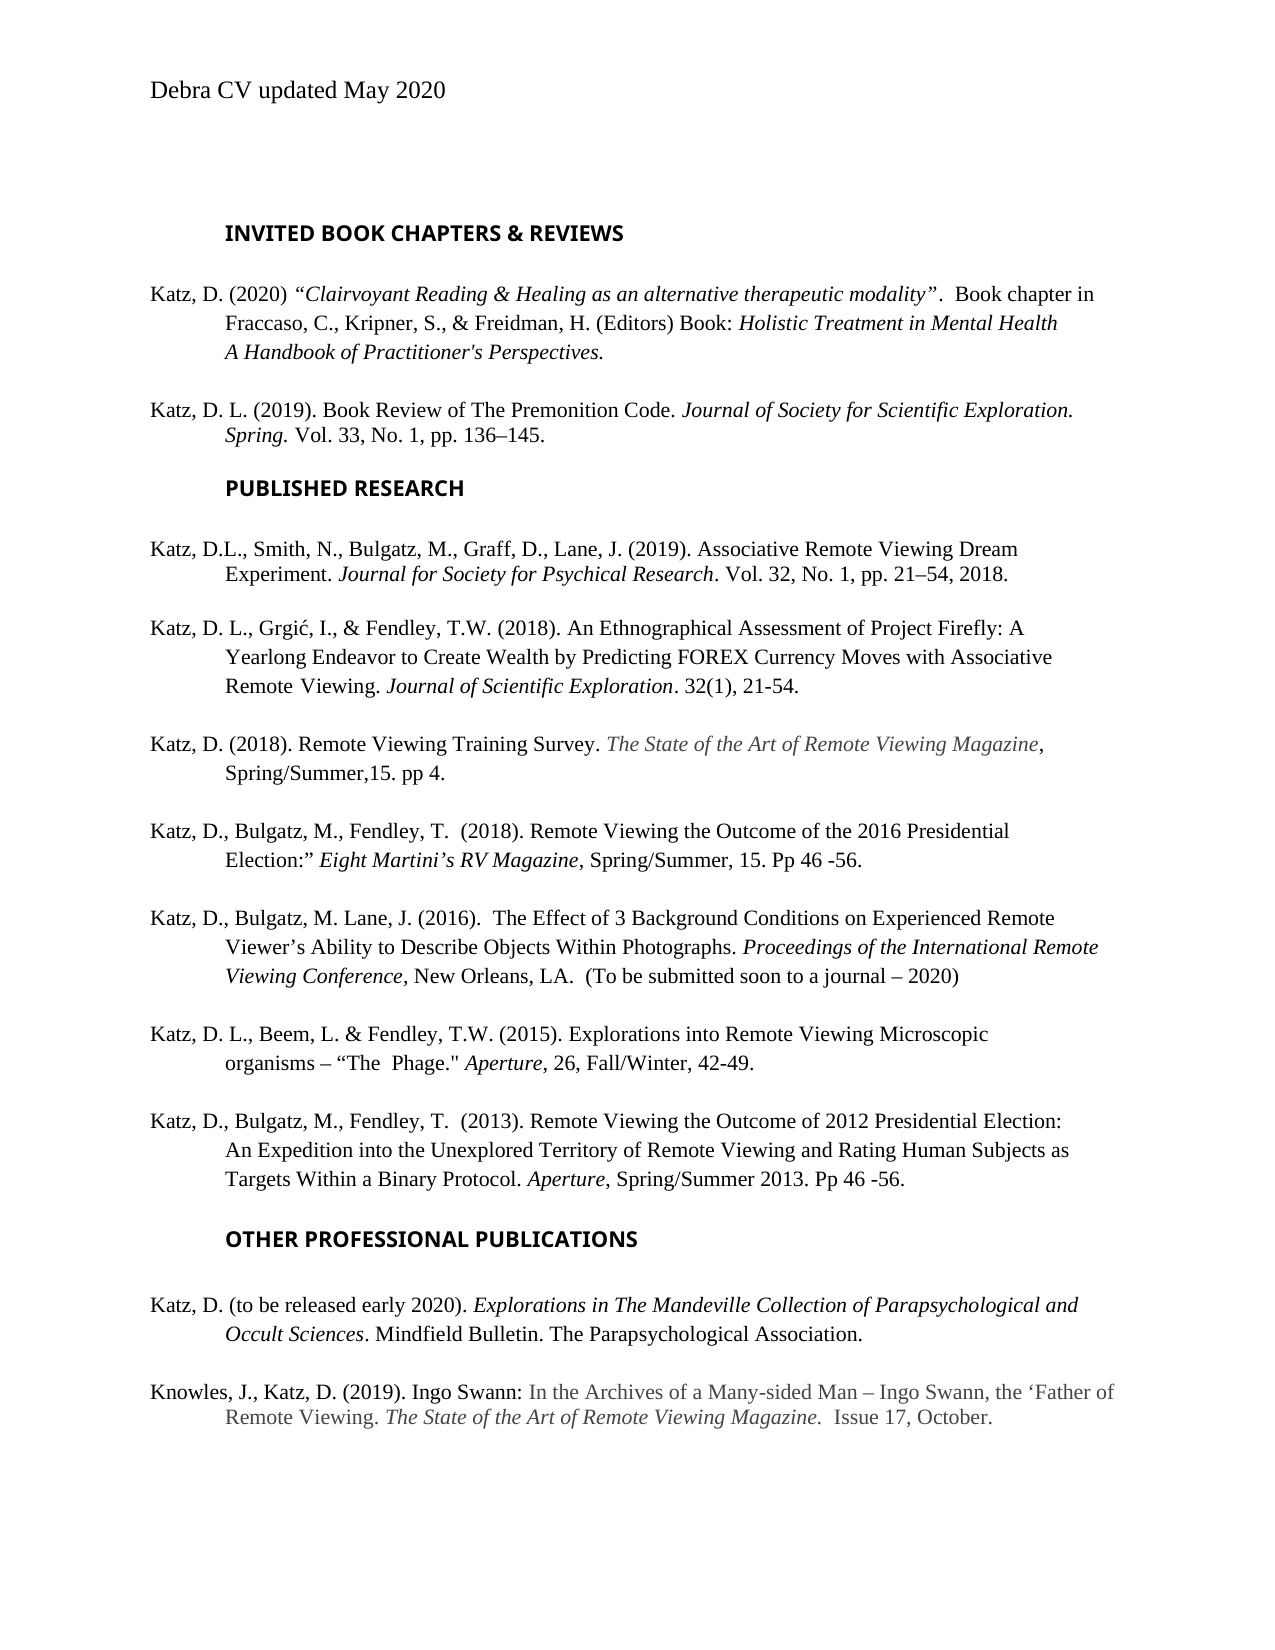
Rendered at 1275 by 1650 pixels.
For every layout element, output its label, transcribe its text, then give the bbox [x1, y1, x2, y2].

text A Handbook of Practitioner's Perspectives. [150, 339, 1125, 364]
text INVITED BOOK CHAPTERS & REVIEWS [150, 218, 1125, 248]
text Katz, D. (2018). Remote Viewing Training Survey. The State of the Art of Remote Viewing Magazine, Spring/Summer,15. pp 4. [150, 731, 1125, 785]
text Katz, D. (2020) “Clairvoyant Reading & Healing as an alternative therapeutic modality”. Book chapter in Fraccaso, C., Kripner, S., & Freidman, H. (Editors) Book: Holistic Treatment in Mental Health [150, 281, 1125, 336]
text Katz, D., Bulgatz, M., Fendley, T. (2013). Remote Viewing the Outcome of 2012 Presidential Election: An Expedition into the Unexplored Territory of Remote Viewing and Rating Human Subjects as Targets Within a Binary Protocol. Aperture, Spring/Summer 2013. Pp 46 -56. [150, 1108, 1125, 1191]
text Katz, D. L. (2019). Book Review of The Premonition Code. Journal of Society for Scientific Exploration. Spring. Vol. 33, No. 1, pp. 136–145. [150, 397, 1125, 448]
text OTHER PROFESSIONAL PUBLICATIONS [150, 1223, 1125, 1253]
text Katz, D. L., Beem, L. & Fendley, T.W. (2015). Explorations into Remote Viewing Microscopic organisms – “The Phage." Aperture, 26, Fall/Winter, 42-49. [150, 1021, 1125, 1075]
text Katz, D. L., Grgić, I., & Fendley, T.W. (2018). An Ethnographical Assessment of Project Firefly: A Yearlong Endeavor to Create Wealth by Predicting FOREX Currency Moves with Associative Remote Viewing. Journal of Scientific Exploration. 32(1), 21-54. [150, 615, 1125, 698]
text Katz, D., Bulgatz, M., Fendley, T. (2018). Remote Viewing the Outcome of the 2016 Presidential [150, 818, 1125, 843]
text PUBLISHED RESEARCH [225, 473, 1125, 503]
text Katz, D., Bulgatz, M. Lane, J. (2016). The Effect of 3 Background Conditions on Experienced Remote Viewer’s Ability to Describe Objects Within Photographs. Proceedings of the International Remote Viewing Conference, New Orleans, LA. (To be submitted soon to a journal – 2020) [150, 905, 1125, 988]
text Katz, D. (to be released early 2020). Explorations in The Mandeville Collection of Parapsychological and Occult Sciences. Mindfield Bulletin. The Parapsychological Association. [150, 1292, 1125, 1346]
text Katz, D.L., Smith, N., Bulgatz, M., Graff, D., Lane, J. (2019). Associative Remote Viewing Dream Experiment. Journal for Society for Psychical Research. Vol. 32, No. 1, pp. 21–54, 2018. [150, 536, 1125, 586]
text Election:” Eight Martini’s RV Magazine, Spring/Summer, 15. Pp 46 -56. [225, 847, 1125, 872]
